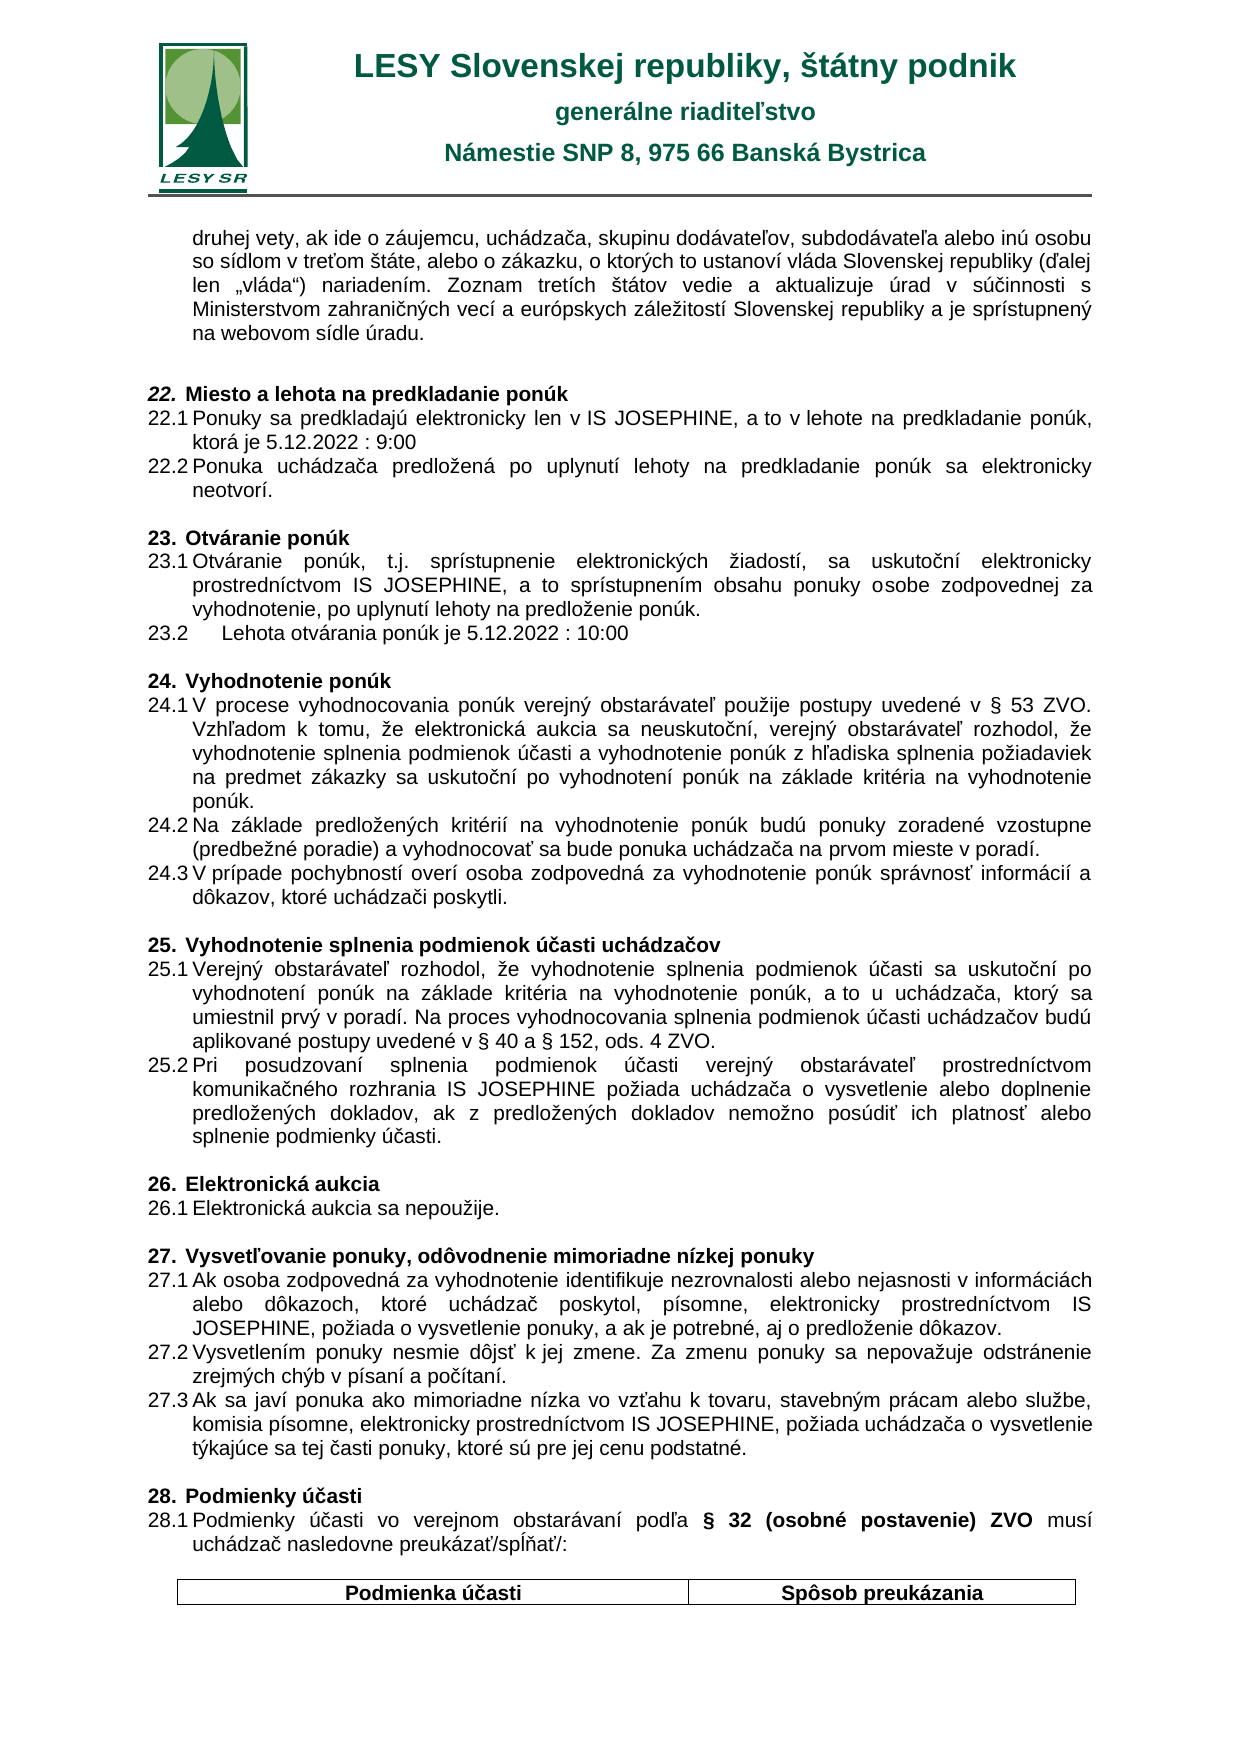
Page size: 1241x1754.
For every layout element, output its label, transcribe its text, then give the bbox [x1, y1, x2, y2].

list Verejný obstarávateľ rozhodol, že vyhodnotenie splnenia podmienok účasti sa uskutoční po vyhodnotení ponúk na základe kritéria na vyhodnotenie ponúk, a to u uchádzača, ktorý sa umiestnil prvý v poradí. Na proces vyhodnocovania splnenia podmienok účasti uchádzačov budú aplikované postupy uvedené v § 40 a § 152, ods. 4 ZVO. [148, 957, 1093, 1052]
list Na základe predložených kritérií na vyhodnotenie ponúk budú ponuky zoradené vzostupne (predbežné poradie) a vyhodnocovať sa bude ponuka uchádzača na prvom mieste v poradí. [148, 813, 1093, 861]
table_header Spôsob preukázania [689, 1580, 1075, 1604]
list V prípade pochybností overí osoba zodpovedná za vyhodnotenie ponúk správnosť informácií a dôkazov, ktoré uchádzači poskytli. [148, 861, 1093, 909]
list Vyhodnotenie splnenia podmienok účasti uchádzačov [148, 933, 1093, 957]
list Vysvetľovanie ponuky, odôvodnenie mimoriadne nízkej ponuky [148, 1244, 1093, 1268]
list Vyhodnotenie ponúk [148, 669, 1093, 693]
list Ponuky sa predkladajú elektronicky len v IS JOSEPHINE, a to v lehote na predkladanie ponúk, ktorá je 5.12.2022 : 9:00 [148, 406, 1093, 453]
list Ponuka uchádzača predložená po uplynutí lehoty na predkladanie ponúk sa elektronicky neotvorí. [148, 453, 1093, 501]
list Elektronická aukcia sa nepoužije. [148, 1196, 1093, 1220]
list Lehota otvárania ponúk je 5.12.2022 : 10:00 [148, 621, 1093, 645]
list Podmienky účasti [148, 1483, 1093, 1507]
list Pri posudzovaní splnenia podmienok účasti verejný obstarávateľ prostredníctvom komunikačného rozhrania IS JOSEPHINE požiada uchádzača o vysvetlenie alebo doplnenie predložených dokladov, ak z predložených dokladov nemožno posúdiť ich platnosť alebo splnenie podmienky účasti. [148, 1052, 1093, 1148]
list Ak sa javí ponuka ako mimoriadne nízka vo vzťahu k tovaru, stavebným prácam alebo službe, komisia písomne, elektronicky prostredníctvom IS JOSEPHINE, požiada uchádzača o vysvetlenie týkajúce sa tej časti ponuky, ktoré sú pre jej cenu podstatné. [148, 1388, 1093, 1460]
list Miesto a lehota na predkladanie ponúk [148, 382, 1093, 406]
list V procese vyhodnocovania ponúk verejný obstarávateľ použije postupy uvedené v § 53 ZVO. Vzhľadom k tomu, že elektronická aukcia sa neuskutoční, verejný obstarávateľ rozhodol, že vyhodnotenie splnenia podmienok účasti a vyhodnotenie ponúk z hľadiska splnenia požiadaviek na predmet zákazky sa uskutoční po vyhodnotení ponúk na základe kritéria na vyhodnotenie ponúk. [148, 693, 1093, 813]
list Otváranie ponúk [148, 525, 1093, 549]
list Podmienky účasti vo verejnom obstarávaní podľa § 32 (osobné postavenie) ZVO musí uchádzač nasledovne preukázať/spĺňať/: [148, 1507, 1093, 1555]
list Otváranie ponúk, t.j. sprístupnenie elektronických žiadostí, sa uskutoční elektronicky prostredníctvom IS JOSEPHINE, a to sprístupnením obsahu ponuky osobe zodpovednej za vyhodnotenie, po uplynutí lehoty na predloženie ponúk. [148, 549, 1093, 621]
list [148, 225, 1093, 345]
list Vysvetlením ponuky nesmie dôjsť k jej zmene. Za zmenu ponuky sa nepovažuje odstránenie zrejmých chýb v písaní a počítaní. [148, 1340, 1093, 1388]
table_header Podmienka účasti [178, 1580, 688, 1604]
list Elektronická aukcia [148, 1172, 1093, 1196]
list Ak osoba zodpovedná za vyhodnotenie identifikuje nezrovnalosti alebo nejasnosti v informáciách alebo dôkazoch, ktoré uchádzač poskytol, písomne, elektronicky prostredníctvom IS JOSEPHINE, požiada o vysvetlenie ponuky, a ak je potrebné, aj o predloženie dôkazov. [148, 1268, 1093, 1340]
